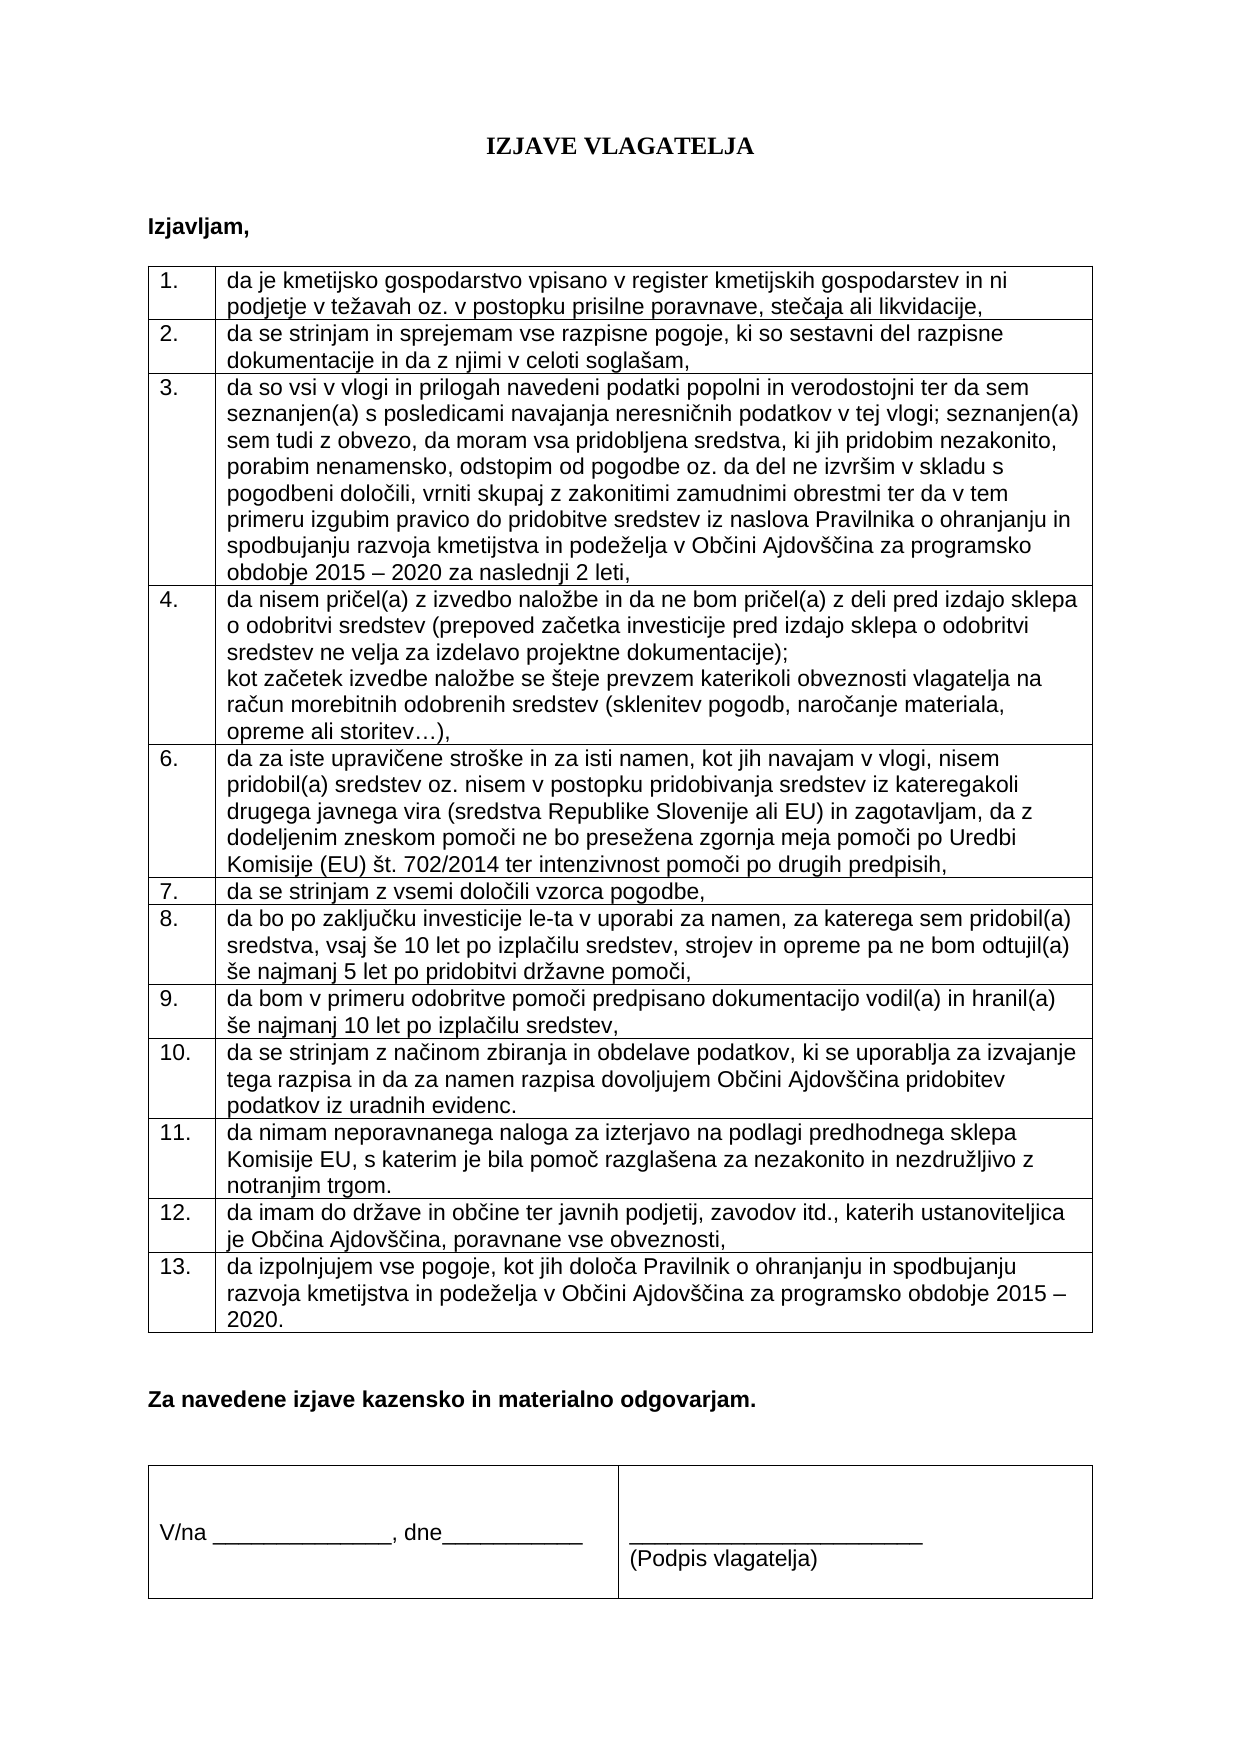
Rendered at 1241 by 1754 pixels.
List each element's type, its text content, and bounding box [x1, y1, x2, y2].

table_cell 9. [149, 985, 215, 1038]
table_header da je kmetijsko gospodarstvo vpisano v register kmetijskih gospodarstev in ni podjetje v težavah oz. v postopku prisilne poravnave, stečaja ali likvidacije, [216, 267, 1092, 319]
table_cell da imam do države in občine ter javnih podjetij, zavodov itd., katerih ustanoviteljica je Občina Ajdovščina, poravnane vse obveznosti, [216, 1199, 1092, 1252]
table_cell 8. [149, 905, 215, 984]
table_cell da so vsi v vlogi in prilogah navedeni podatki popolni in verodostojni ter da sem seznanjen(a) s posledicami navajanja neresničnih podatkov v tej vlogi; seznanjen(a) sem tudi z obvezo, da moram vsa pridobljena sredstva, ki jih pridobim nezakonito, porabim nenamensko, odstopim od pogodbe oz. da del ne izvršim v skladu s pogodbeni določili, vrniti skupaj z zakonitimi zamudnimi obrestmi ter da v tem primeru izgubim pravico do pridobitve sredstev iz naslova Pravilnika o ohranjanju in spodbujanju razvoja kmetijstva in podeželja v Občini Ajdovščina za programsko obdobje 2015 – 2020 za naslednji 2 leti, [216, 374, 1092, 585]
table_cell da izpolnjujem vse pogoje, kot jih določa Pravilnik o ohranjanju in spodbujanju razvoja kmetijstva in podeželja v Občini Ajdovščina za programsko obdobje 2015 – 2020. [216, 1253, 1092, 1332]
table_cell 12. [149, 1199, 215, 1252]
table_cell 4. [149, 586, 215, 744]
table_header V/na ______________, dne___________ [149, 1466, 618, 1598]
text IZJAVE VLAGATELJA [148, 131, 1093, 160]
table_cell da nisem pričel(a) z izvedbo naložbe in da ne bom pričel(a) z deli pred izdajo sklepa o odobritvi sredstev (prepoved začetka investicije pred izdajo sklepa o odobritvi sredstev ne velja za izdelavo projektne dokumentacije); kot začetek izvedbe naložbe se šteje prevzem katerikoli obveznosti vlagatelja na račun morebitnih odobrenih sredstev (sklenitev pogodb, naročanje materiala, opreme ali storitev…), [216, 586, 1092, 744]
table_cell da za iste upravičene stroške in za isti namen, kot jih navajam v vlogi, nisem pridobil(a) sredstev oz. nisem v postopku pridobivanja sredstev iz kateregakoli drugega javnega vira (sredstva Republike Slovenije ali EU) in zagotavljam, da z dodeljenim zneskom pomoči ne bo presežena zgornja meja pomoči po Uredbi Komisije (EU) št. 702/2014 ter intenzivnost pomoči po drugih predpisih, [216, 745, 1092, 877]
table_cell da nimam neporavnanega naloga za izterjavo na podlagi predhodnega sklepa Komisije EU, s katerim je bila pomoč razglašena za nezakonito in nezdružljivo z notranjim trgom. [216, 1119, 1092, 1198]
table_cell 2. [149, 320, 215, 373]
text Za navedene izjave kazensko in materialno odgovarjam. [148, 1386, 1093, 1412]
table_cell 13. [149, 1253, 215, 1332]
table_cell 11. [149, 1119, 215, 1198]
table_cell da se strinjam z načinom zbiranja in obdelave podatkov, ki se uporablja za izvajanje tega razpisa in da za namen razpisa dovoljujem Občini Ajdovščina pridobitev podatkov iz uradnih evidenc. [216, 1039, 1092, 1118]
table_cell da se strinjam in sprejemam vse razpisne pogoje, ki so sestavni del razpisne dokumentacije in da z njimi v celoti soglašam, [216, 320, 1092, 373]
text Izjavljam, [148, 213, 1093, 239]
table_cell da bom v primeru odobritve pomoči predpisano dokumentacijo vodil(a) in hranil(a) še najmanj 10 let po izplačilu sredstev, [216, 985, 1092, 1038]
table_cell 10. [149, 1039, 215, 1118]
table_header 1. [149, 267, 215, 319]
table_cell da se strinjam z vsemi določili vzorca pogodbe, [216, 878, 1092, 904]
table_cell 7. [149, 878, 215, 904]
table_cell 3. [149, 374, 215, 585]
table_header _______________________ (Podpis vlagatelja) [619, 1466, 1092, 1598]
table_cell 6. [149, 745, 215, 877]
table_cell da bo po zaključku investicije le-ta v uporabi za namen, za katerega sem pridobil(a) sredstva, vsaj še 10 let po izplačilu sredstev, strojev in opreme pa ne bom odtujil(a) še najmanj 5 let po pridobitvi državne pomoči, [216, 905, 1092, 984]
